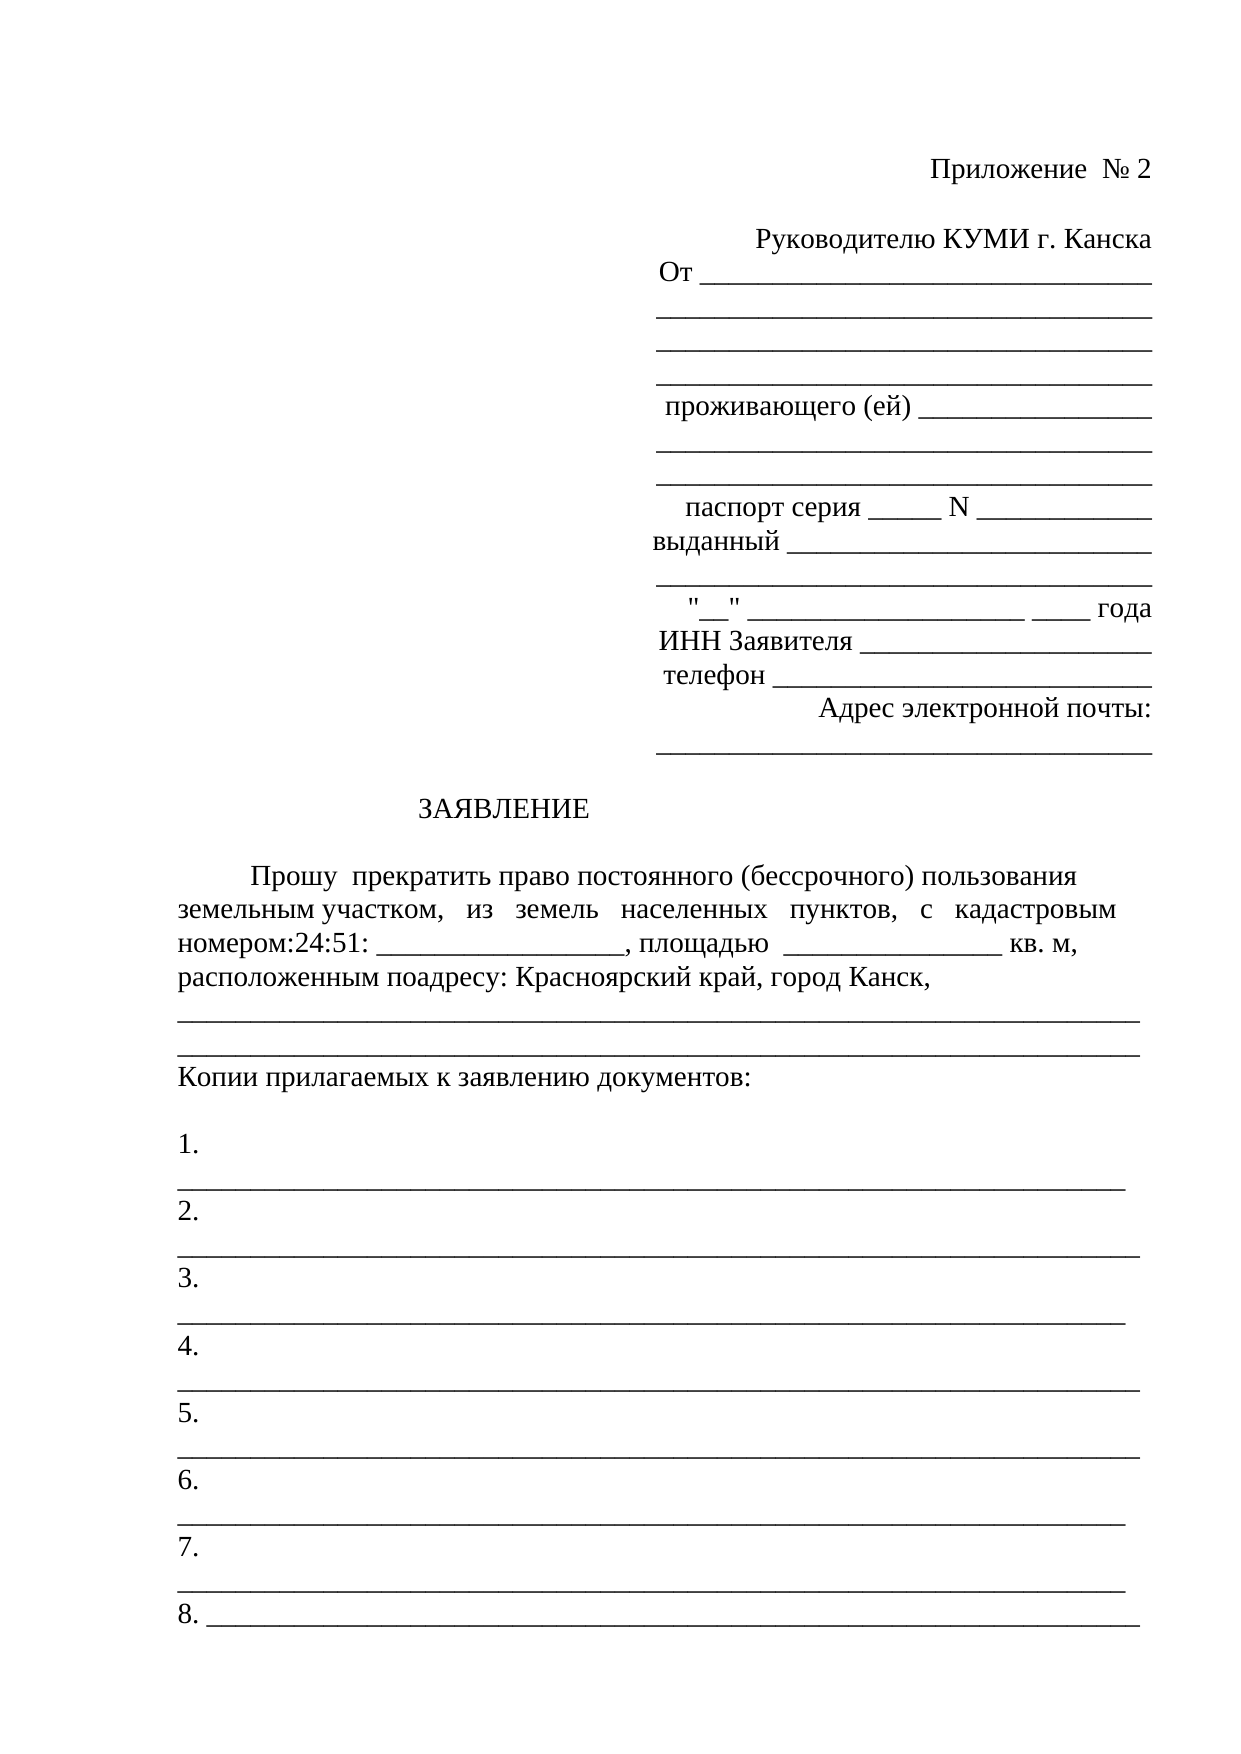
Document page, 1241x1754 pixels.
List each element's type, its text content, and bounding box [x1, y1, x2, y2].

text Копии прилагаемых к заявлению документов: [177, 1059, 1152, 1093]
text 6. _________________________________________________________________ [177, 1462, 1152, 1529]
text От _______________________________ [177, 254, 1152, 288]
text 3. _________________________________________________________________ [177, 1261, 1152, 1328]
text ИНН Заявителя ____________________ [177, 623, 1152, 657]
text ЗАЯВЛЕНИЕ [177, 791, 1152, 824]
text Адрес электронной почты: [177, 690, 1152, 724]
text Руководителю КУМИ г. Канска [177, 221, 1152, 254]
text Приложение № 2 [177, 152, 1152, 185]
text __________________________________ [177, 355, 1152, 388]
text __________________________________ [177, 422, 1152, 456]
text Прошу прекратить право постоянного (бессрочного) пользования земельным участком, из земель населенных пунктов, с кадастровым номером:24:51: _________________, площадью _______________ кв. м, расположенным поадресу: Красноярский край, город Канск, ____________________________________________________________________________________________________________________________________ [177, 858, 1152, 1059]
text 5. __________________________________________________________________ [177, 1395, 1152, 1462]
text выданный _________________________ [177, 523, 1152, 556]
text 7. _________________________________________________________________ [177, 1529, 1152, 1596]
text 8. ________________________________________________________________ [177, 1596, 1152, 1629]
text __________________________________ [177, 321, 1152, 355]
text 4. __________________________________________________________________ [177, 1328, 1152, 1395]
text __________________________________ [177, 556, 1152, 590]
text "__" ___________________ ____ года [177, 590, 1152, 623]
text 2. __________________________________________________________________ [177, 1193, 1152, 1261]
text __________________________________ [177, 288, 1152, 321]
text __________________________________ [177, 456, 1152, 489]
text проживающего (ей) ________________ [177, 388, 1152, 422]
text 1. _________________________________________________________________ [177, 1126, 1152, 1193]
text __________________________________ [177, 724, 1152, 757]
text паспорт серия _____ N ____________ [177, 489, 1152, 523]
text телефон __________________________ [177, 657, 1152, 690]
